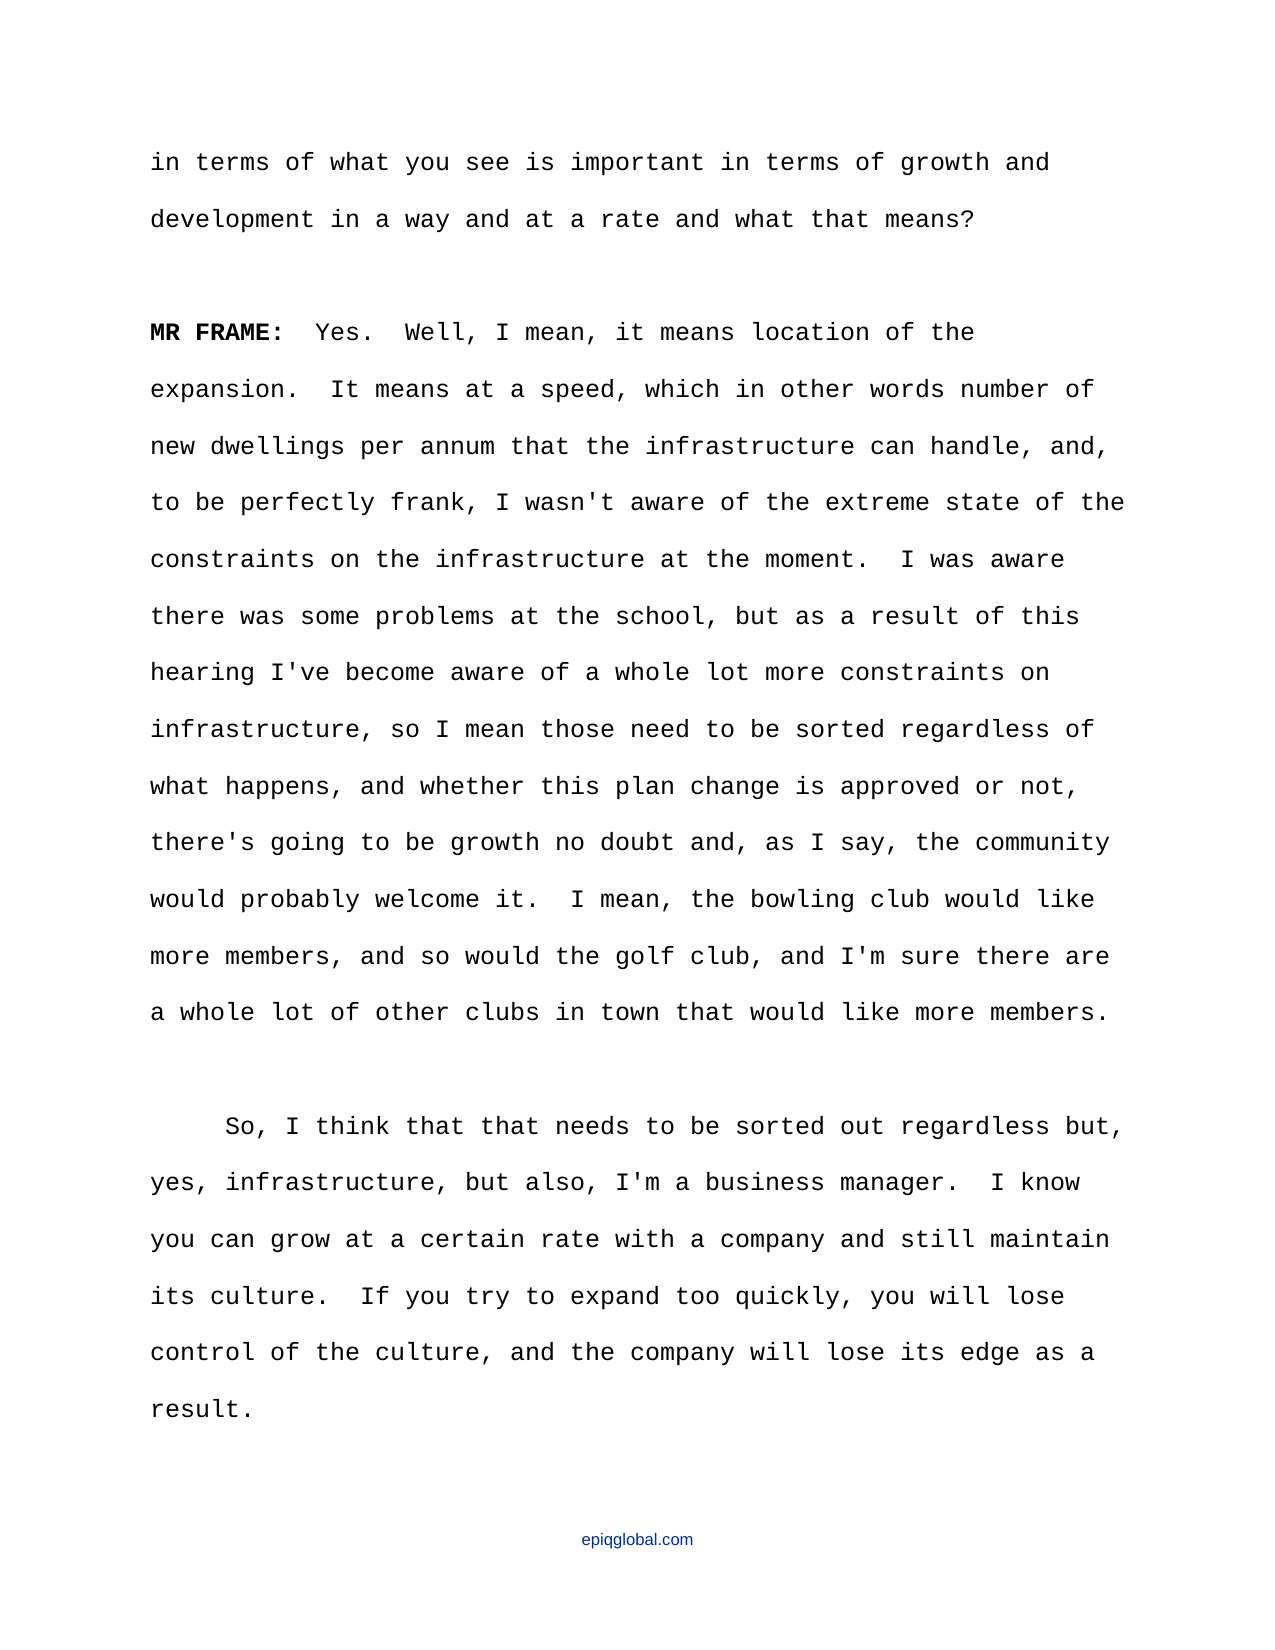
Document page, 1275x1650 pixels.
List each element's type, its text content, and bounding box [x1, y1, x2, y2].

text MR FRAME: Yes. Well, I mean, it means location of the expansion. It means at a speed, which in other words number of new dwellings per annum that the infrastructure can handle, and, to be perfectly frank, I wasn't aware of the extreme state of the constraints on the infrastructure at the moment. I was aware there was some problems at the school, but as a result of this hearing I've become aware of a whole lot more constraints on infrastructure, so I mean those need to be sorted regardless of what happens, and whether this plan change is approved or not, there's going to be growth no doubt and, as I say, the community would probably welcome it. I mean, the bowling club would like more members, and so would the golf club, and I'm sure there are a whole lot of other clubs in town that would like more members. [150, 320, 1125, 1028]
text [150, 150, 1125, 235]
text So, I think that that needs to be sorted out regardless but, yes, infrastructure, but also, I'm a business manager. I know you can grow at a certain rate with a company and still maintain its culture. If you try to expand too quickly, you will lose control of the culture, and the company will lose its edge as a result. [150, 1113, 1125, 1425]
